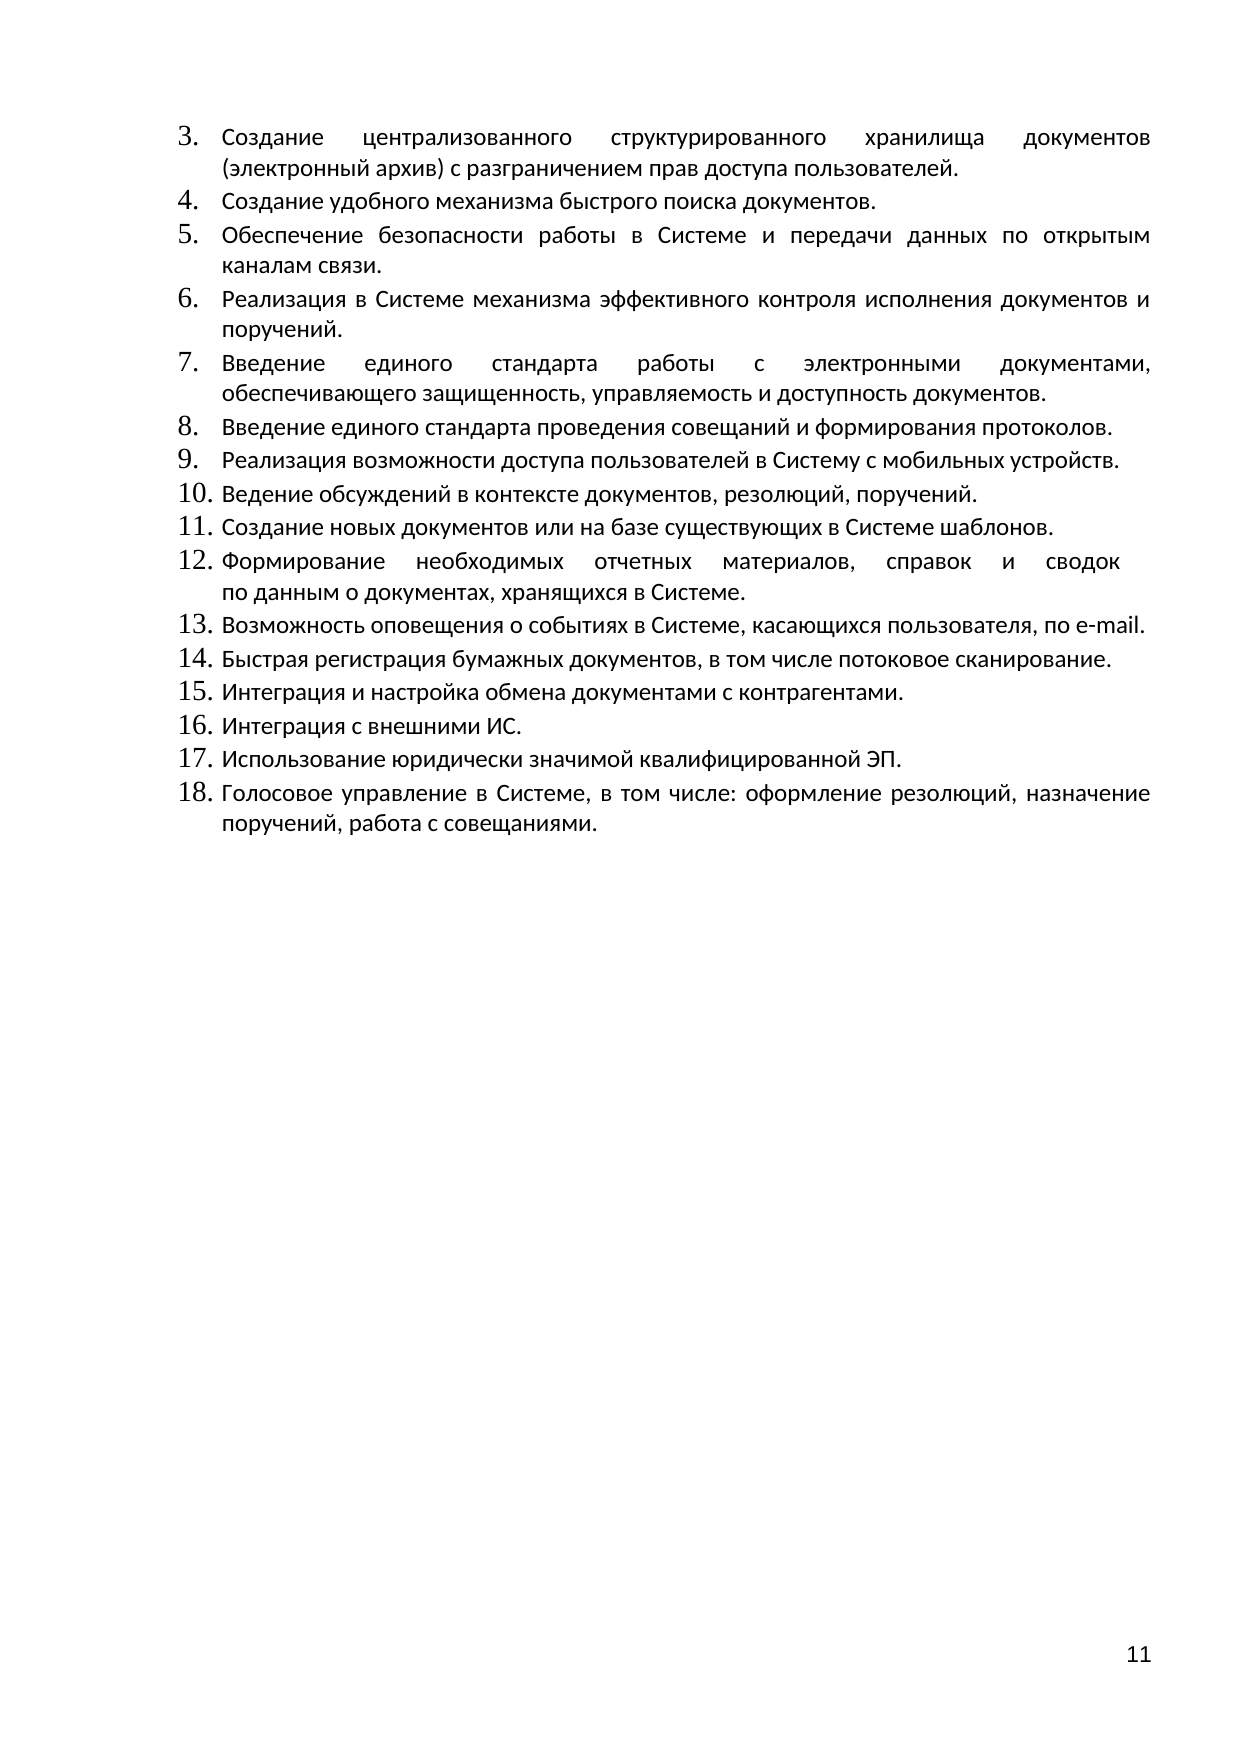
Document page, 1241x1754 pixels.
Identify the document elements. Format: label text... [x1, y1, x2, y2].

list Ведение обсуждений в контексте документов, резолюций, поручений. [177, 475, 1152, 508]
list Формирование необходимых отчетных материалов, справок и сводок по данным о документах, хранящихся в Системе. [177, 542, 1152, 606]
list Создание новых документов или на базе существующих в Системе шаблонов. [177, 508, 1152, 542]
list Быстрая регистрация бумажных документов, в том числе потоковое сканирование. [177, 640, 1152, 673]
list Использование юридически значимой квалифицированной ЭП. [177, 740, 1152, 774]
list Обеспечение безопасности работы в Системе и передачи данных по открытым каналам связи. [177, 216, 1152, 280]
list Голосовое управление в Системе, в том числе: оформление резолюций, назначение поручений, работа с совещаниями. [177, 774, 1152, 838]
list Реализация в Системе механизма эффективного контроля исполнения документов и поручений. [177, 280, 1152, 344]
list Введение единого стандарта работы с электронными документами, обеспечивающего защищенность, управляемость и доступность документов. [177, 344, 1152, 408]
list Интеграция и настройка обмена документами с контрагентами. [177, 673, 1152, 707]
list Реализация возможности доступа пользователей в Систему с мобильных устройств. [177, 441, 1152, 475]
list Интеграция с внешними ИС. [177, 707, 1152, 740]
list Создание удобного механизма быстрого поиска документов. [177, 182, 1152, 216]
list Введение единого стандарта проведения совещаний и формирования протоколов. [177, 408, 1152, 441]
list Возможность оповещения о событиях в Системе, касающихся пользователя, по e-mail. [177, 606, 1152, 640]
list Создание централизованного структурированного хранилища документов (электронный архив) с разграничением прав доступа пользователей. [177, 118, 1152, 182]
